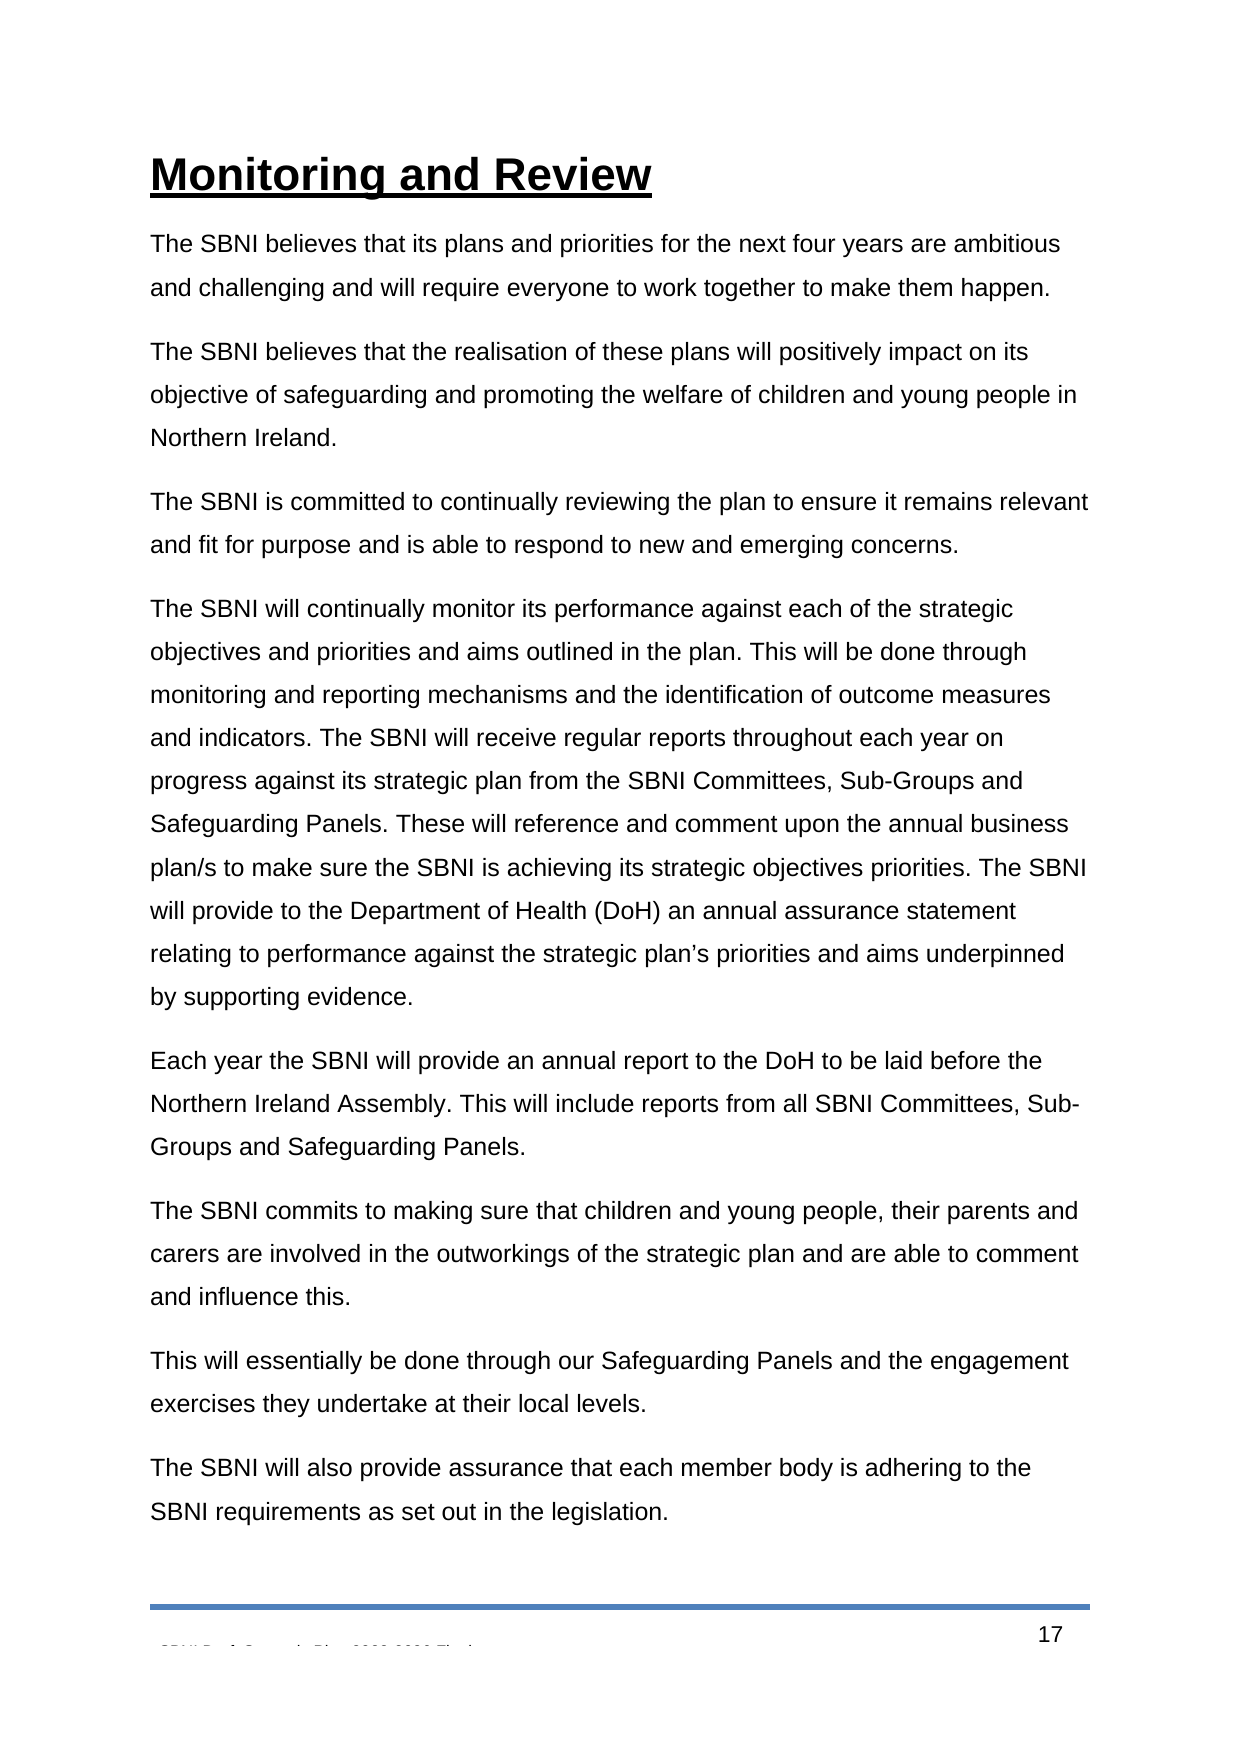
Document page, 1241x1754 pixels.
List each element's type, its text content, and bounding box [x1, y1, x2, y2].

subtitle Monitoring and Review [150, 148, 1115, 201]
text The SBNI will also provide assurance that each member body is adhering to the SBNI requirements as set out in the legislation. [150, 1453, 1033, 1526]
text The SBNI believes that its plans and priorities for the next four years are ambitious and challenging and will require everyone to work together to make them happen. [150, 229, 1063, 301]
text This will essentially be done through our Safeguarding Panels and the engagement exercises they undertake at their local levels. [150, 1346, 1071, 1418]
text The SBNI commits to making sure that children and young people, their parents and carers are involved in the outworkings of the strategic plan and are able to comment and influence this. [150, 1196, 1080, 1311]
text The SBNI will continually monitor its performance against each of the strategic objectives and priorities and aims outlined in the plan. This will be done through monitoring and reporting mechanisms and the identification of outcome measures and indicators. The SBNI will receive regular reports throughout each year on progress against its strategic plan from the SBNI Committees, Sub-Groups and Safeguarding Panels. These will reference and comment upon the annual business plan/s to make sure the SBNI is achieving its strategic objectives priorities. The SBNI will provide to the Department of Health (DoH) an annual assurance statement relating to performance against the strategic plan’s priorities and aims underpinned by supporting evidence. [150, 594, 1089, 1011]
text The SBNI is committed to continually reviewing the plan to ensure it remains relevant and fit for purpose and is able to respond to new and emerging concerns. [150, 487, 1091, 559]
text The SBNI believes that the realisation of these plans will positively impact on its objective of safeguarding and promoting the welfare of children and young people in Northern Ireland. [150, 336, 1080, 451]
text Each year the SBNI will provide an annual report to the DoH to be laid before the Northern Ireland Assembly. This will include reports from all SBNI Committees, Sub- Groups and Safeguarding Panels. [150, 1046, 1083, 1161]
